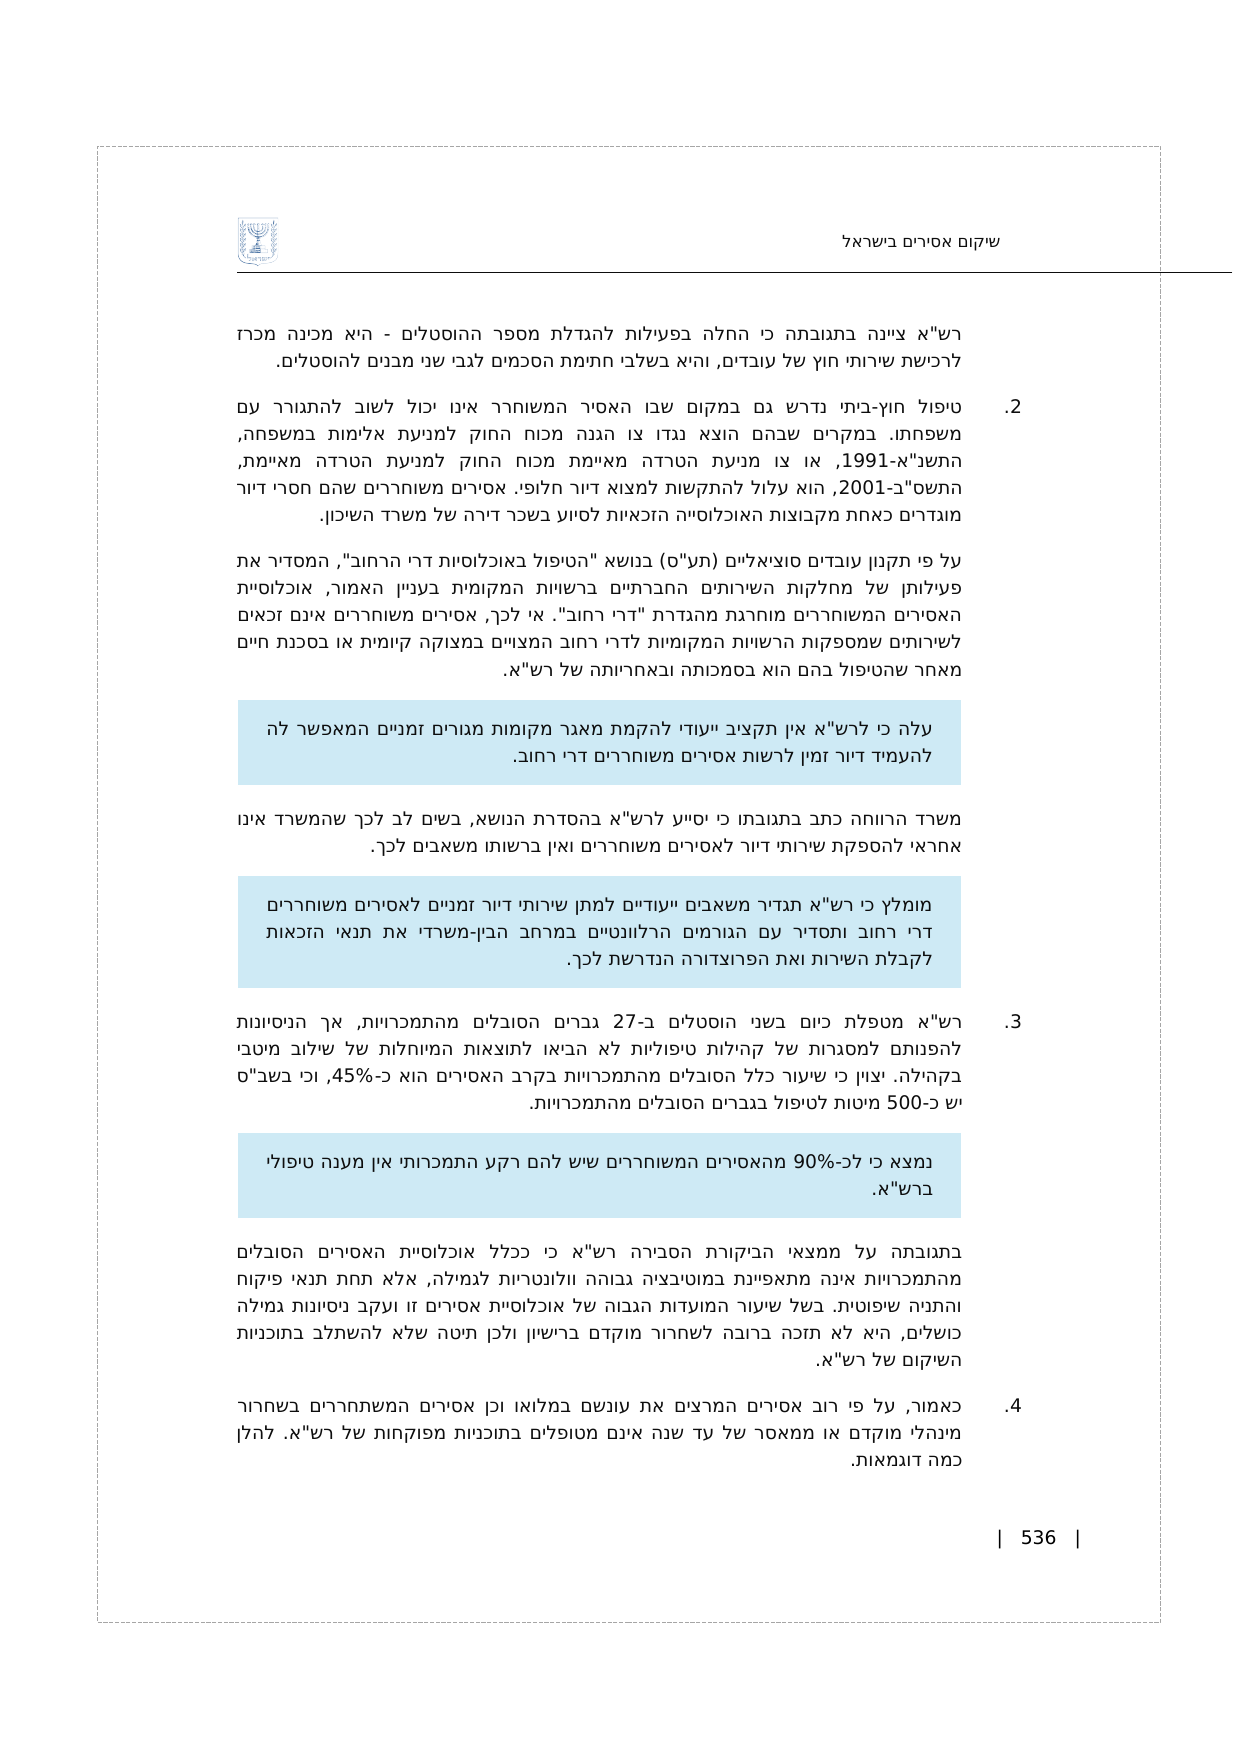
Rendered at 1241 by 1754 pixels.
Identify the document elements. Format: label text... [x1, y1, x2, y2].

text משרד הרווחה כתב בתגובתו כי יסייע לרש"א בהסדרת הנושא, בשים לב לכך שהמשרד אינו אחראי להספקת שירותי דיור לאסירים משוחררים ואין ברשותו משאבים לכך. [236, 803, 963, 857]
text טיפול חוץ-ביתי נדרש גם במקום שבו האסיר המשוחרר אינו יכול לשוב להתגורר עם משפחתו. במקרים שבהם הוצא נגדו צו הגנה מכוח החוק למניעת אלימות במשפחה, התשנ"א-1991, או צו מניעת הטרדה מאיימת מכוח החוק למניעת הטרדה מאיימת, התשס"ב-2001, הוא עלול להתקשות למצוא דיור חלופי. אסירים משוחררים שהם חסרי דיור מוגדרים כאחת מקבוצות האוכלוסייה הזכאיות לסיוע בשכר דירה של משרד השיכון. [236, 392, 1004, 527]
text עלה כי לרש"א אין תקציב ייעודי להקמת מאגר מקומות מגורים זמניים המאפשר לה להעמיד דיור זמין לרשות אסירים משוחררים דרי רחוב. [243, 705, 956, 780]
text נמצא כי לכ-90% מהאסירים המשוחררים שיש להם רקע התמכרותי אין מענה טיפולי ברש"א. [243, 1138, 956, 1213]
text רש"א ציינה בתגובתה כי החלה בפעילות להגדלת מספר ההוסטלים - היא מכינה מכרז לרכישת שירותי חוץ של עובדים, והיא בשלבי חתימת הסכמים לגבי שני מבנים להוסטלים. [236, 319, 963, 373]
text כאמור, על פי רוב אסירים המרצים את עונשם במלואו וכן אסירים המשתחררים בשחרור מינהלי מוקדם או ממאסר של עד שנה אינם מטופלים בתוכניות מפוקחות של רש"א. להלן כמה דוגמאות. [236, 1391, 1004, 1472]
text על פי תקנון עובדים סוציאליים (תע"ס) בנושא "הטיפול באוכלוסיות דרי הרחוב", המסדיר את פעילותן של מחלקות השירותים החברתיים ברשויות המקומית בעניין האמור, אוכלוסיית האסירים המשוחררים מוחרגת מהגדרת "דרי רחוב". אי לכך, אסירים משוחררים אינם זכאים לשירותים שמספקות הרשויות המקומיות לדרי רחוב המצויים במצוקה קיומית או בסכנת חיים מאחר שהטיפול בהם הוא בסמכותה ובאחריותה של רש"א. [236, 546, 963, 681]
text בתגובתה על ממצאי הביקורת הסבירה רש"א כי ככלל אוכלוסיית האסירים הסובלים מהתמכרויות אינה מתאפיינת במוטיבציה גבוהה וולונטריות לגמילה, אלא תחת תנאי פיקוח והתניה שיפוטית. בשל שיעור המועדות הגבוה של אוכלוסיית אסירים זו ועקב ניסיונות גמילה כושלים, היא לא תזכה ברובה לשחרור מוקדם ברישיון ולכן תיטה שלא להשתלב בתוכניות השיקום של רש"א. [236, 1237, 963, 1372]
text רש"א מטפלת כיום בשני הוסטלים ב-27 גברים הסובלים מהתמכרויות, אך הניסיונות להפנותם למסגרות של קהילות טיפוליות לא הביאו לתוצאות המיוחלות של שילוב מיטבי בקהילה. יצוין כי שיעור כלל הסובלים מהתמכרויות בקרב האסירים הוא כ-45%, וכי בשב"ס יש כ-500 מיטות לטיפול בגברים הסובלים מהתמכרויות. [236, 1006, 1004, 1115]
text מומלץ כי רש"א תגדיר משאבים ייעודיים למתן שירותי דיור זמניים לאסירים משוחררים דרי רחוב ותסדיר עם הגורמים הרלוונטיים במרחב הבין-משרדי את תנאי הזכאות לקבלת השירות ואת הפרוצדורה הנדרשת לכך. [243, 881, 956, 983]
